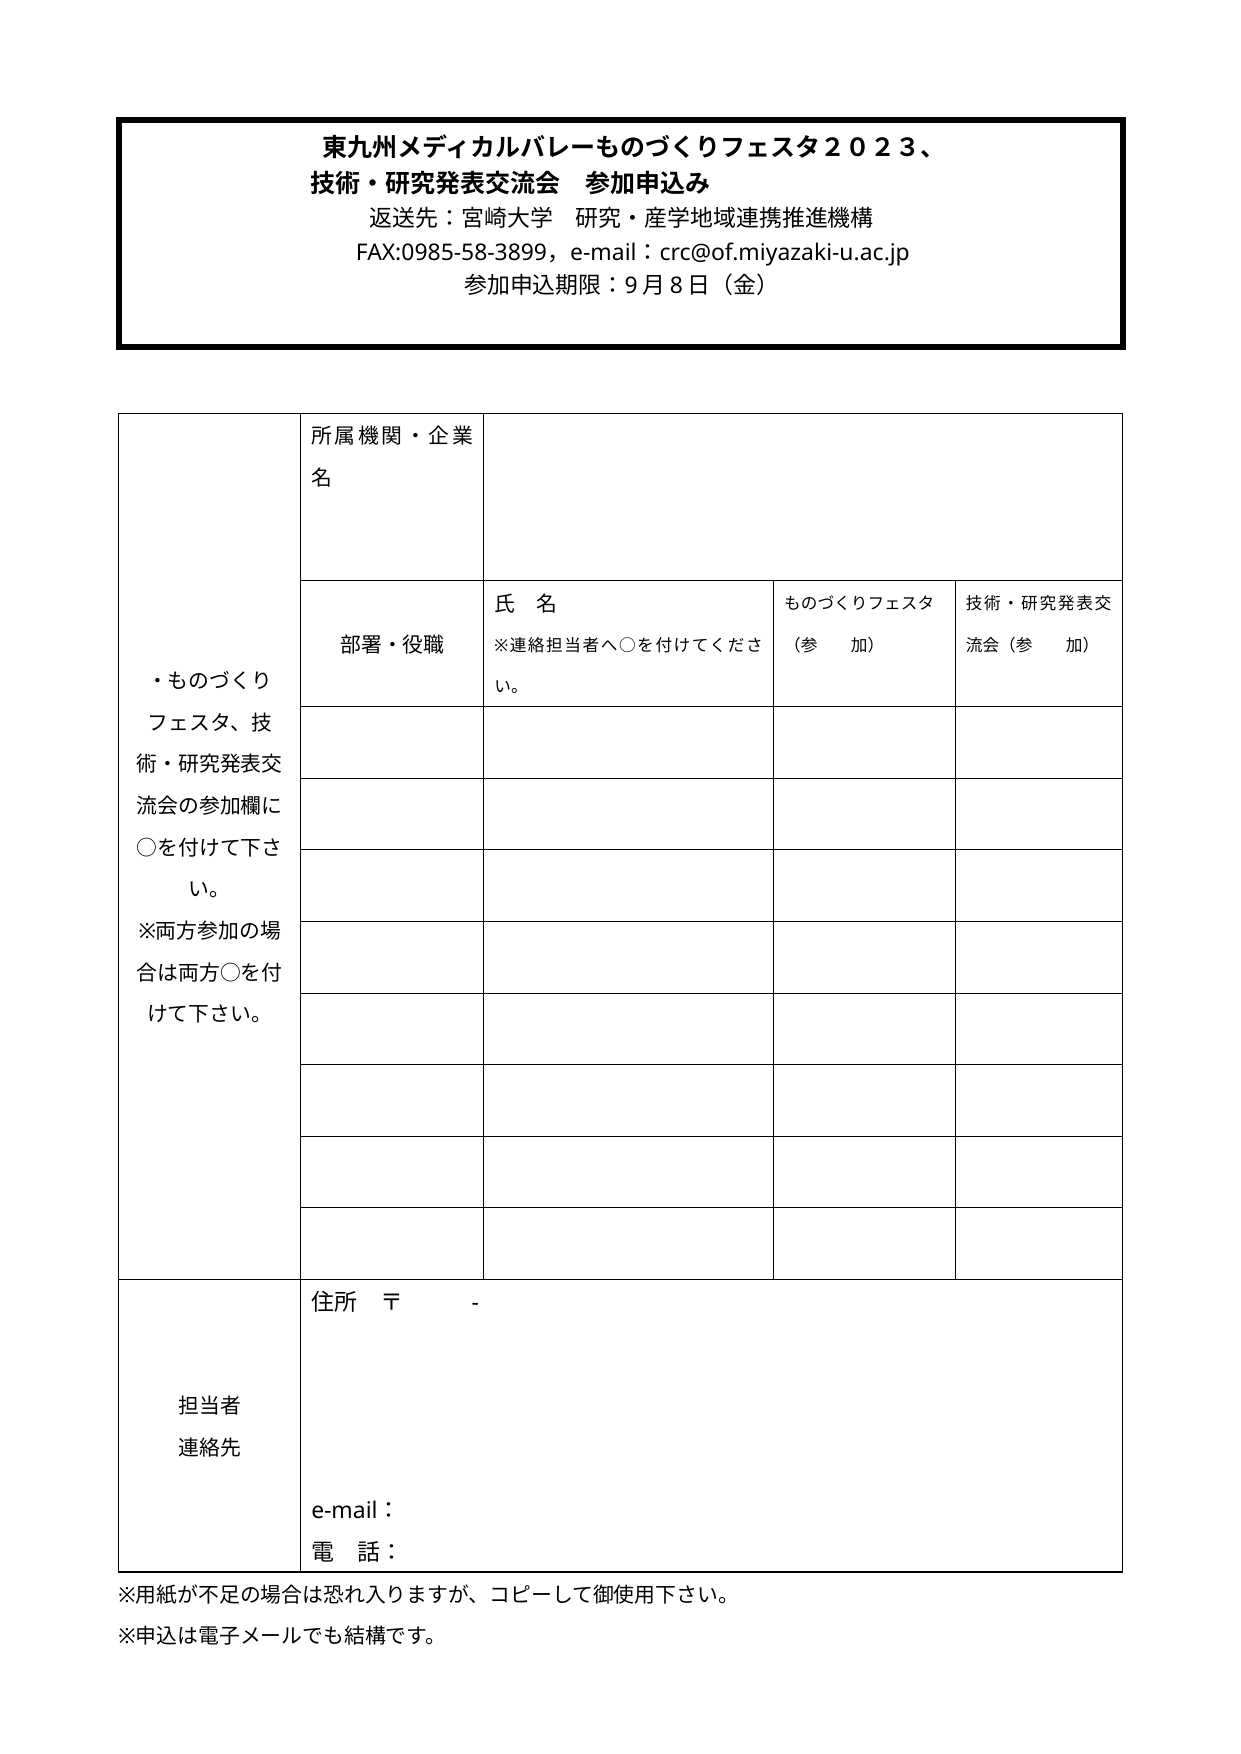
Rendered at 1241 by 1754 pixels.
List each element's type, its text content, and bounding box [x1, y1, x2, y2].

table_cell [301, 1137, 483, 1207]
table_cell [956, 850, 1122, 921]
table_cell [774, 850, 955, 921]
table_cell 住所 〒 - e-mail： 電 話： [301, 1280, 1122, 1571]
table_cell [774, 922, 955, 992]
table_cell [774, 994, 955, 1064]
table_cell [774, 779, 955, 849]
text ※用紙が不足の場合は恐れ入りますが、コピーして御使用下さい。 [118, 1573, 1122, 1614]
table_cell [484, 779, 773, 849]
table_cell [956, 779, 1122, 849]
table_cell 部署・役職 [301, 581, 483, 706]
table_cell [301, 994, 483, 1064]
table_cell [301, 779, 483, 849]
table_cell [956, 1137, 1122, 1207]
table_cell ものづくりフェスタ （参 加） [774, 581, 955, 706]
table_cell [301, 850, 483, 921]
table_cell 技術・研究発表交流会（参 加） [956, 581, 1122, 706]
table_cell [301, 922, 483, 992]
table_header [484, 414, 1122, 580]
table_cell [301, 1208, 483, 1279]
table_cell [301, 1065, 483, 1136]
table_cell [484, 994, 773, 1064]
table_cell [484, 1137, 773, 1207]
table_cell [484, 1065, 773, 1136]
table_cell [774, 1208, 955, 1279]
table_cell [484, 1208, 773, 1279]
table_header ・ものづくりフェスタ、技術・研究発表交流会の参加欄に○を付けて下さい。 ※両方参加の場合は両方○を付けて下さい。 [119, 414, 300, 1279]
table_cell [956, 922, 1122, 992]
table_cell [956, 1065, 1122, 1136]
table_cell [484, 850, 773, 921]
table_cell [956, 994, 1122, 1064]
table_cell [774, 1065, 955, 1136]
table_cell [774, 707, 955, 778]
table_cell [301, 707, 483, 778]
table_cell [956, 1208, 1122, 1279]
table_cell [484, 922, 773, 992]
table_cell [774, 1137, 955, 1207]
table_header 所属機関・企業名 [301, 414, 483, 580]
table_cell [956, 707, 1122, 778]
table_cell 担当者 連絡先 [119, 1280, 300, 1571]
table_cell 氏 名 ※連絡担当者へ○を付けてください。 [484, 581, 773, 706]
text ※申込は電子メールでも結構です。 [118, 1614, 1122, 1656]
table_cell [484, 707, 773, 778]
